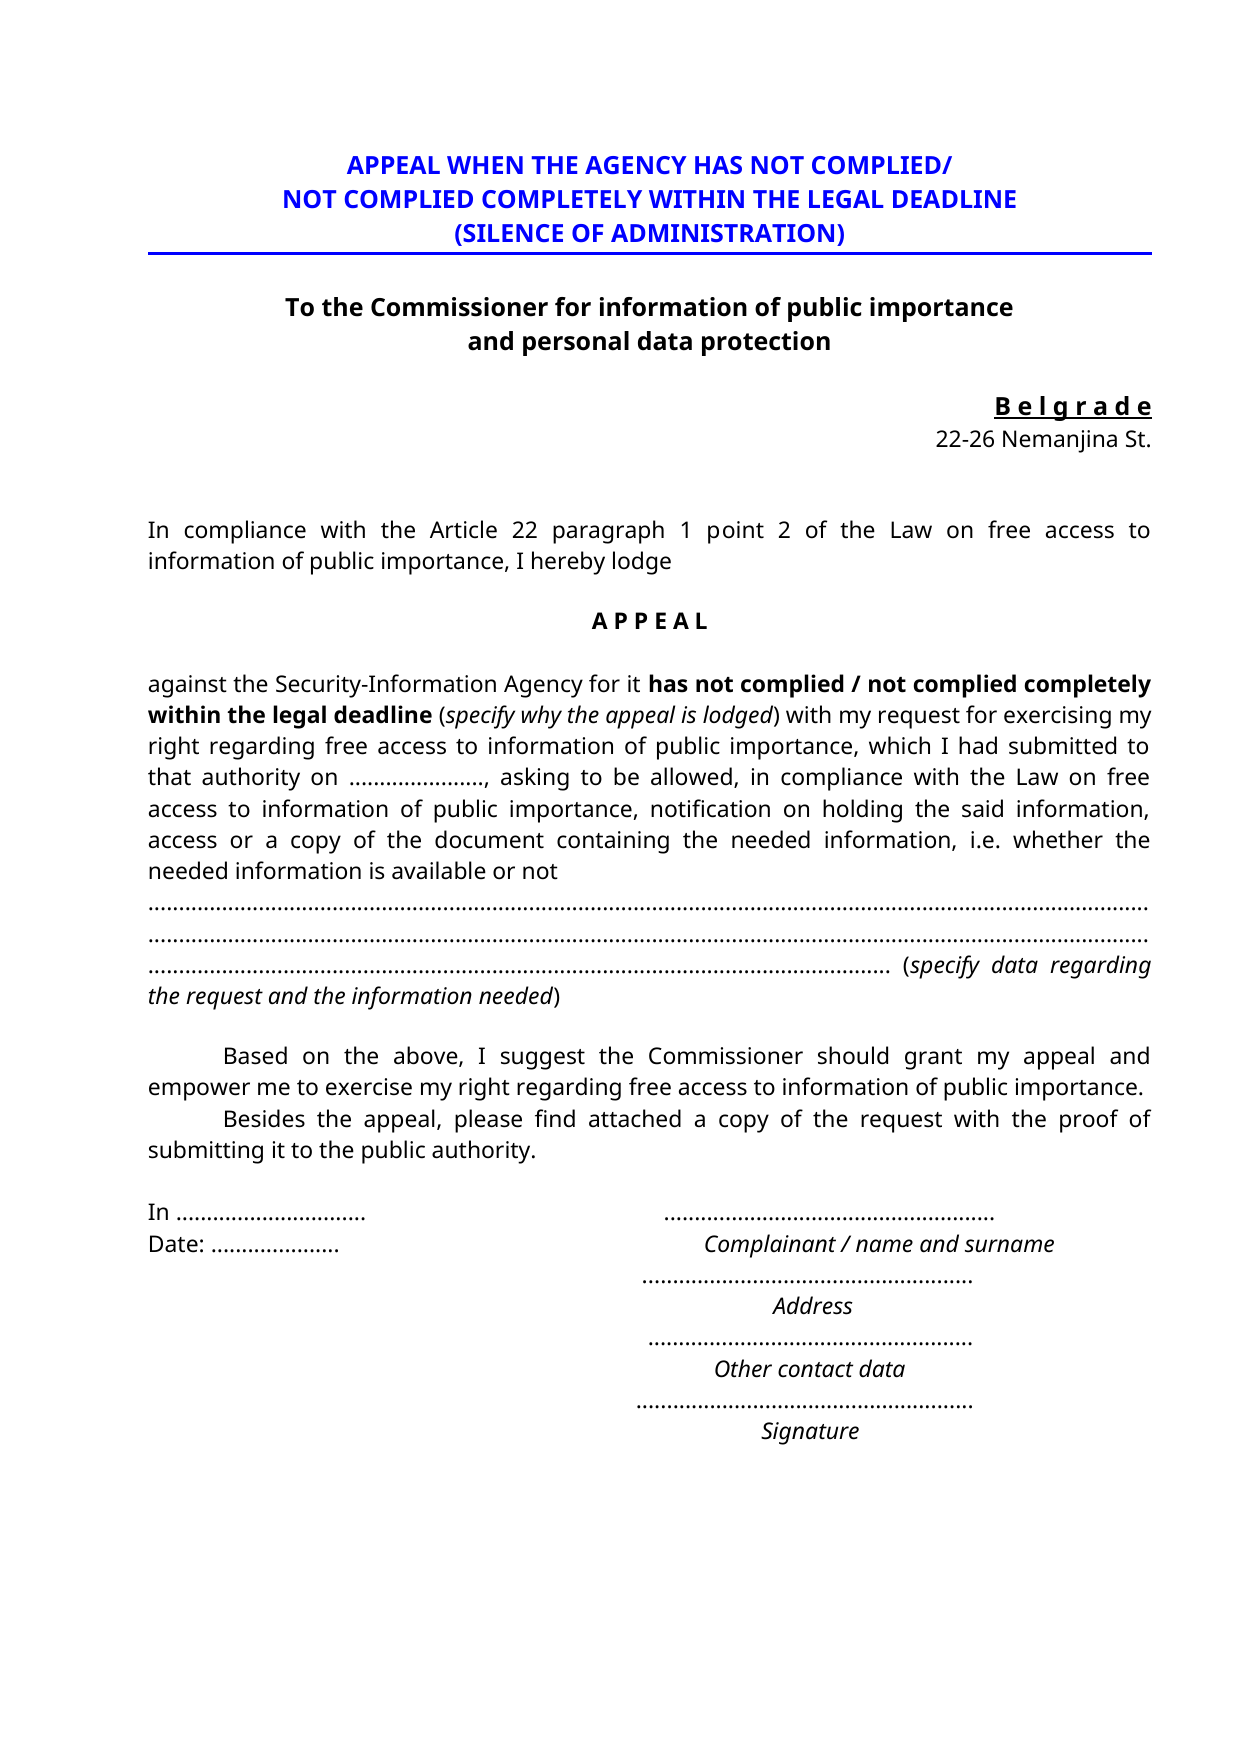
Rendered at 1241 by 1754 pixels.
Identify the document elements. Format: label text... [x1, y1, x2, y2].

text ....................................................... [148, 1384, 1152, 1415]
text Besides the appeal, please find attached a copy of the request with the proof of submitting it to the public authority. [148, 1103, 1152, 1165]
text Signature [148, 1415, 1152, 1446]
text against the Security-Information Agency for it has not complied / not complied completely within the legal deadline (specify why the appeal is lodged) with my request for exercising my right regarding free access to information of public importance, which I had submitted to that authority on ......................, asking to be allowed, in compliance with the Law on free access to information of public importance, notification on holding the said information, access or a copy of the document containing the needed information, i.e. whether the needed information is available or not [148, 668, 1152, 886]
text B e l g r a d e [148, 388, 1152, 423]
text 22-26 Nemanjina St. [148, 423, 1152, 454]
text Based on the above, I suggest the Commissioner should grant my appeal and empower me to exercise my right regarding free access to information of public importance. [148, 1040, 1152, 1103]
text In ............................... ...................................................... [148, 1196, 1152, 1228]
text (SILENCE OF ADMINISTRATION) [148, 216, 1152, 252]
text In compliance with the Article 22 paragraph 1 point 2 of the Law on free access to information of public importance, I hereby lodge [148, 514, 1152, 576]
text Address [148, 1290, 1152, 1321]
text ...................................................... [148, 1259, 1152, 1290]
text and personal data protection [148, 323, 1152, 357]
text To the Commissioner for information of public importance [148, 289, 1152, 323]
text ..................................................... [148, 1321, 1152, 1353]
text Date: ..................... Complainant / name and surname [148, 1228, 1152, 1259]
text ............................................................................................................................................................................................................................................................................................................................................................................................................................................................... (specify data regarding the request and the information needed) [148, 886, 1152, 1011]
text A P P E A L [148, 605, 1152, 636]
text Other contact data [148, 1353, 1152, 1384]
text NOT COMPLIED COMPLETELY WITHIN THE LEGAL DEADLINE [148, 182, 1152, 216]
text APPEAL WHEN THE AGENCY HAS NOT COMPLIED/ [148, 148, 1152, 182]
